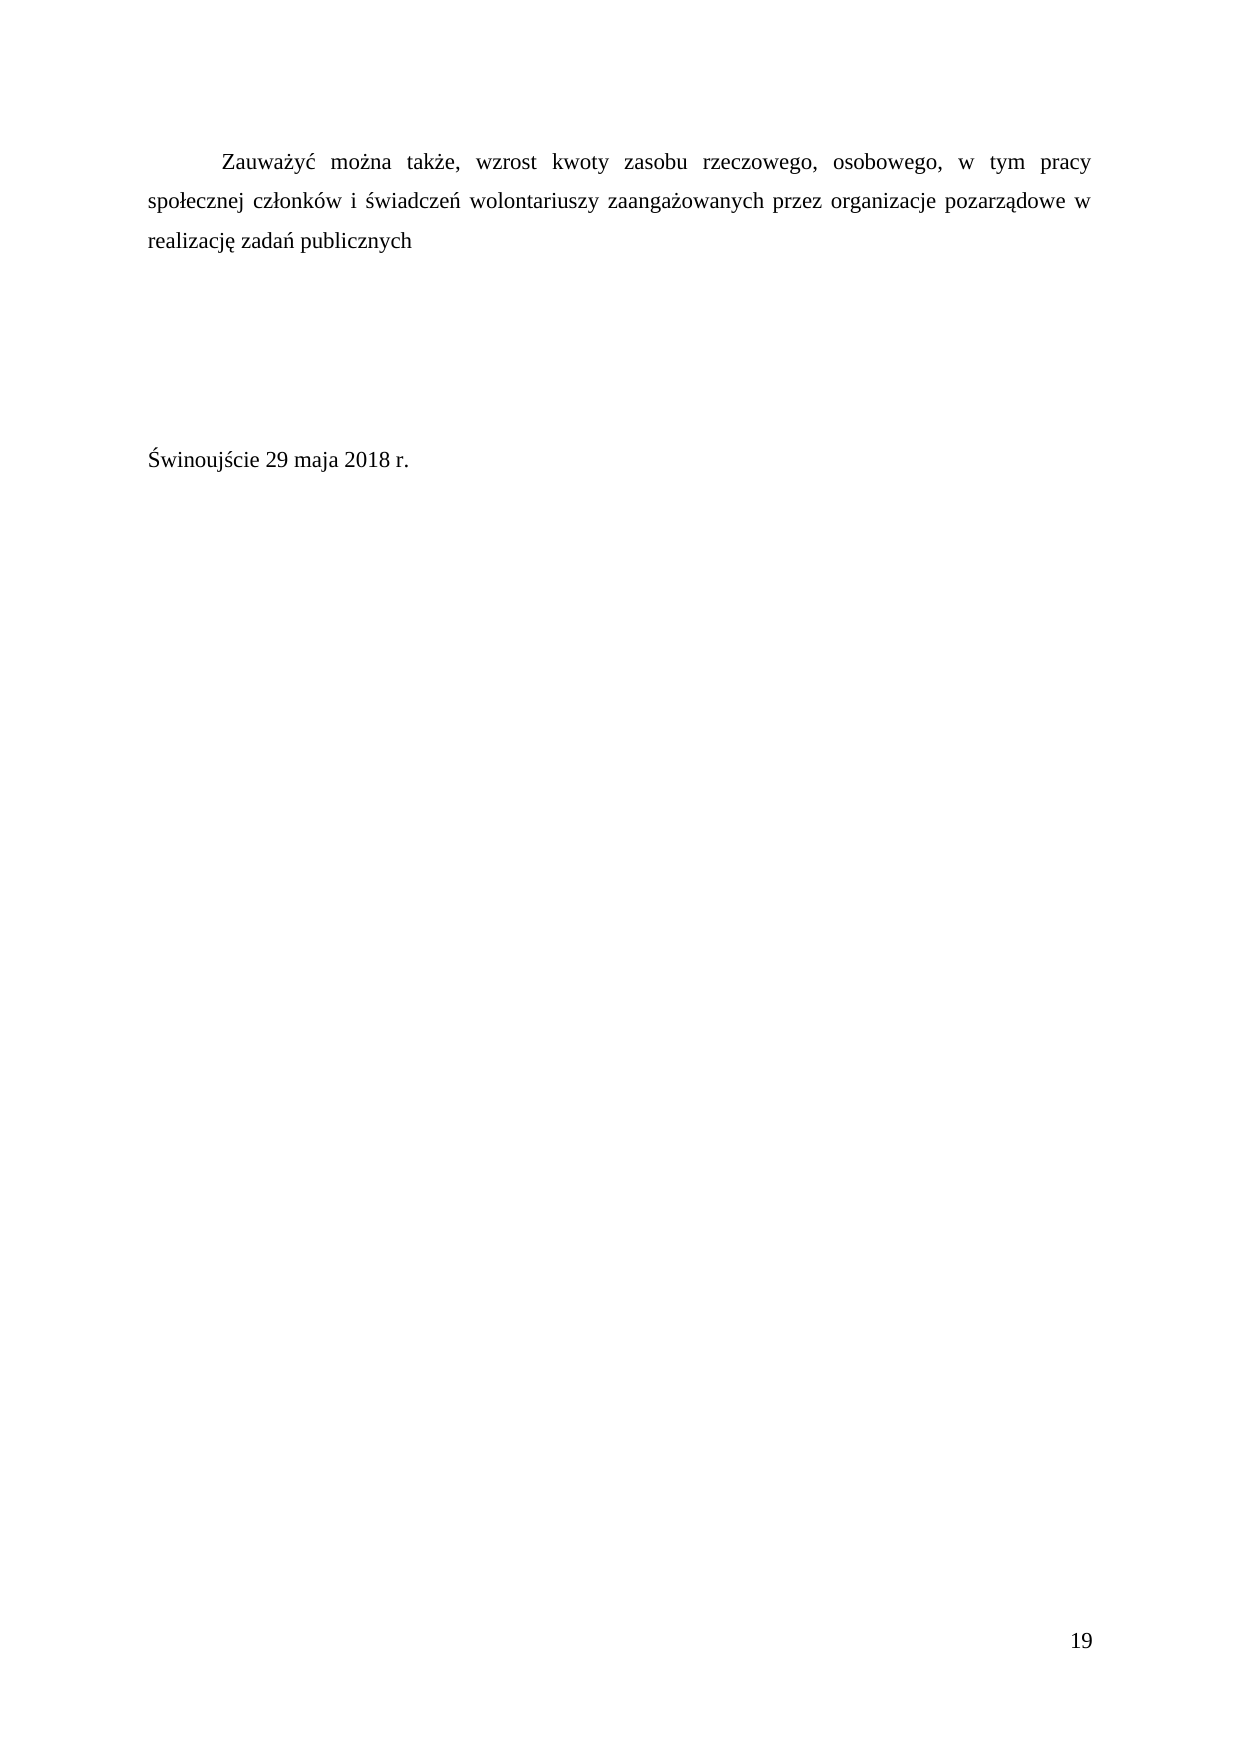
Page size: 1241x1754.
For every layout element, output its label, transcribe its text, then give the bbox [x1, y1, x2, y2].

text Zauważyć można także, wzrost kwoty zasobu rzeczowego, osobowego, w tym pracy społecznej członków i świadczeń wolontariuszy zaangażowanych przez organizacje pozarządowe w realizację zadań publicznych [148, 148, 1093, 253]
text Świnoujście 29 maja 2018 r. [148, 446, 1093, 472]
